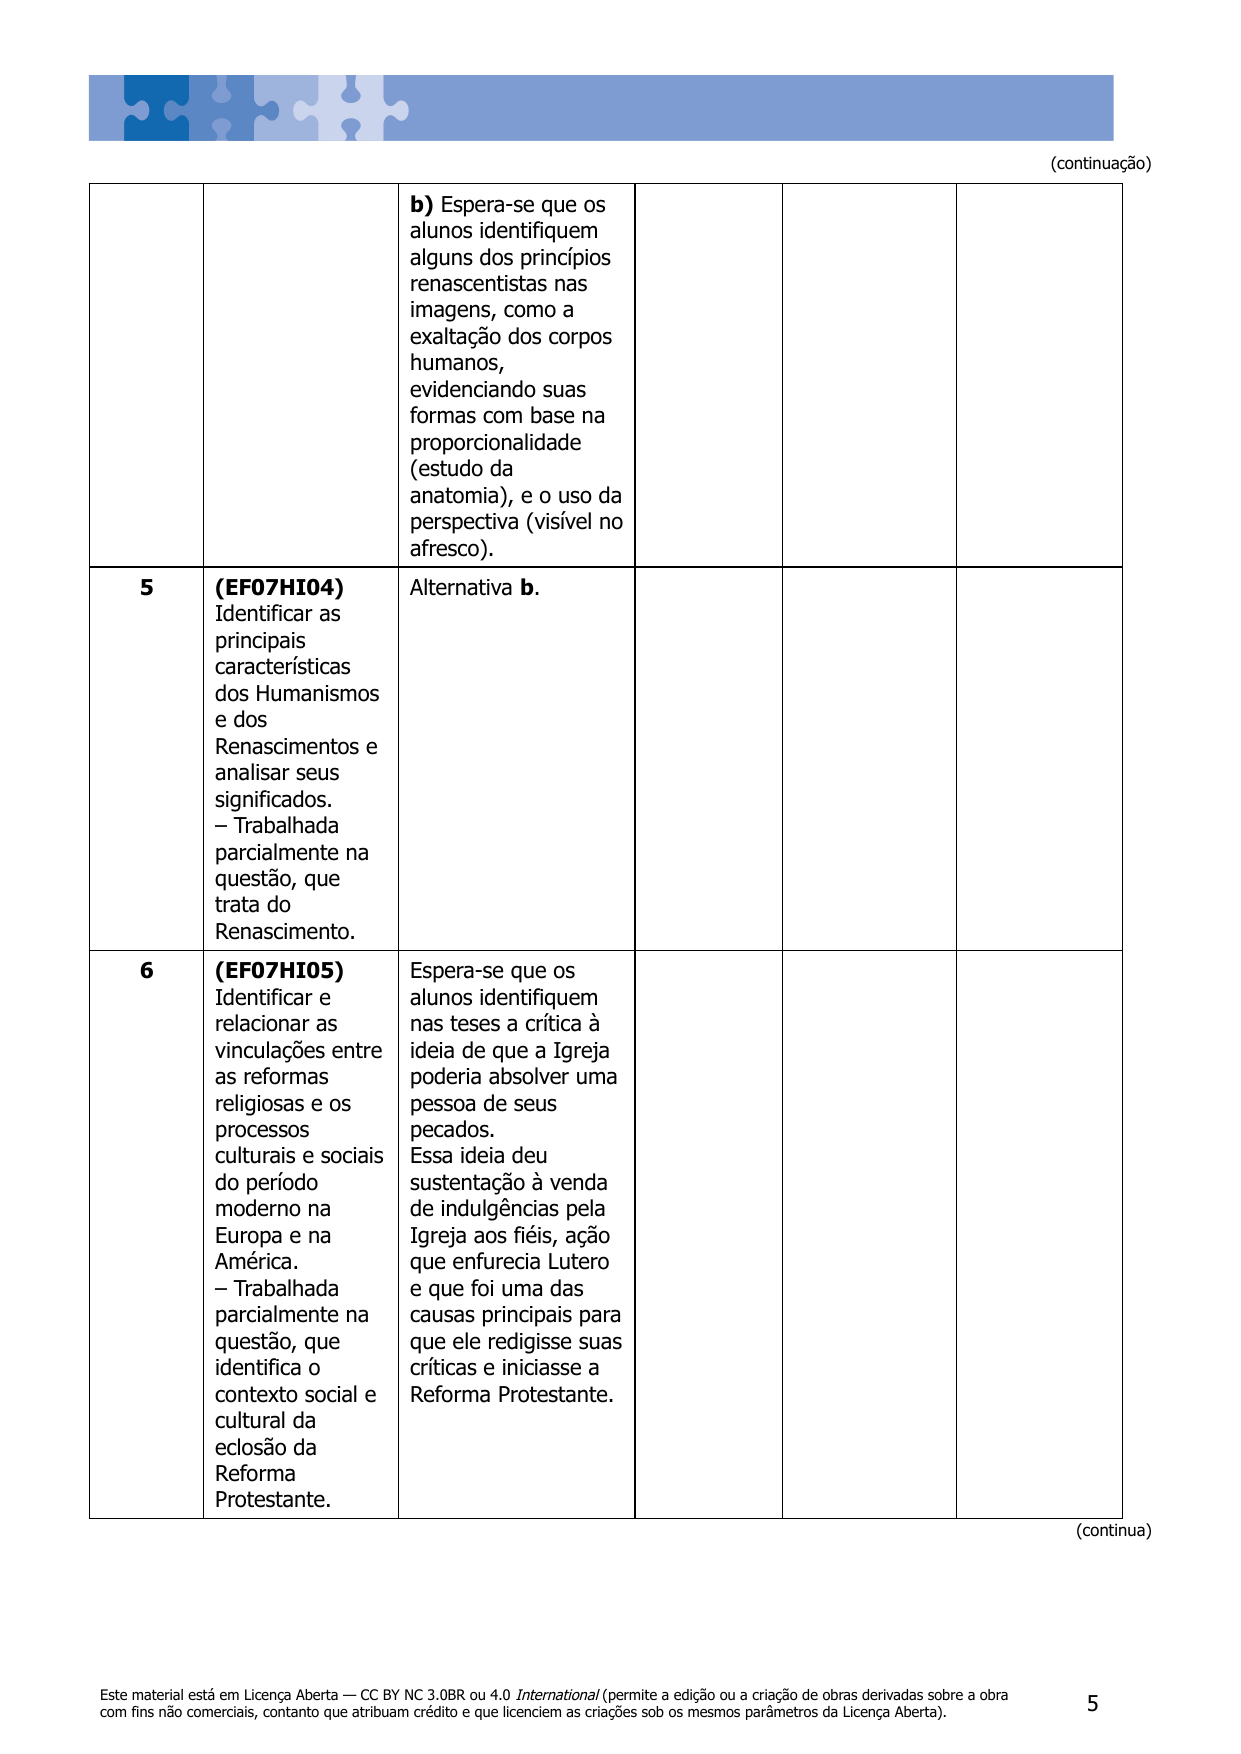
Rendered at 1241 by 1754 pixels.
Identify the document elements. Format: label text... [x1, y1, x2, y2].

table_header [90, 184, 203, 566]
table_cell Espera-se que os alunos identifiquem nas teses a crítica à ideia de que a Igreja poderia absolver uma pessoa de seus pecados. Essa ideia deu sustentação à venda de indulgências pela Igreja aos fiéis, ação que enfurecia Lutero e que foi uma das causas principais para que ele redigisse suas críticas e iniciasse a Reforma Protestante. [399, 951, 634, 1518]
text (continua) [89, 1519, 1152, 1539]
picture [88, 75, 1114, 153]
table_cell [636, 568, 782, 950]
table_header b) Espera-se que os alunos identifiquem alguns dos princípios renascentistas nas imagens, como a exaltação dos corpos humanos, evidenciando suas formas com base na proporcionalidade (estudo da anatomia), e o uso da perspectiva (visível no afresco). [399, 184, 634, 566]
table_cell 6 [90, 951, 203, 1518]
table_cell [957, 568, 1122, 950]
table_cell (EF07HI04) Identificar as principais características dos Humanismos e dos Renascimentos e analisar seus significados. – Trabalhada parcialmente na questão, que trata do Renascimento. [204, 568, 398, 950]
table_header [783, 184, 956, 566]
text (continuação) [89, 153, 1152, 173]
table_cell [957, 951, 1122, 1518]
table_cell (EF07HI05) Identificar e relacionar as vinculações entre as reformas religiosas e os processos culturais e sociais do período moderno na Europa e na América. – Trabalhada parcialmente na questão, que identifica o contexto social e cultural da eclosão da Reforma Protestante. [204, 951, 398, 1518]
table_cell [636, 951, 782, 1518]
table_cell 5 [90, 568, 203, 950]
table_cell [783, 951, 956, 1518]
table_header [957, 184, 1122, 566]
table_header [636, 184, 782, 566]
table_header [204, 184, 398, 566]
table_cell Alternativa b. [399, 568, 634, 950]
table_cell [783, 568, 956, 950]
